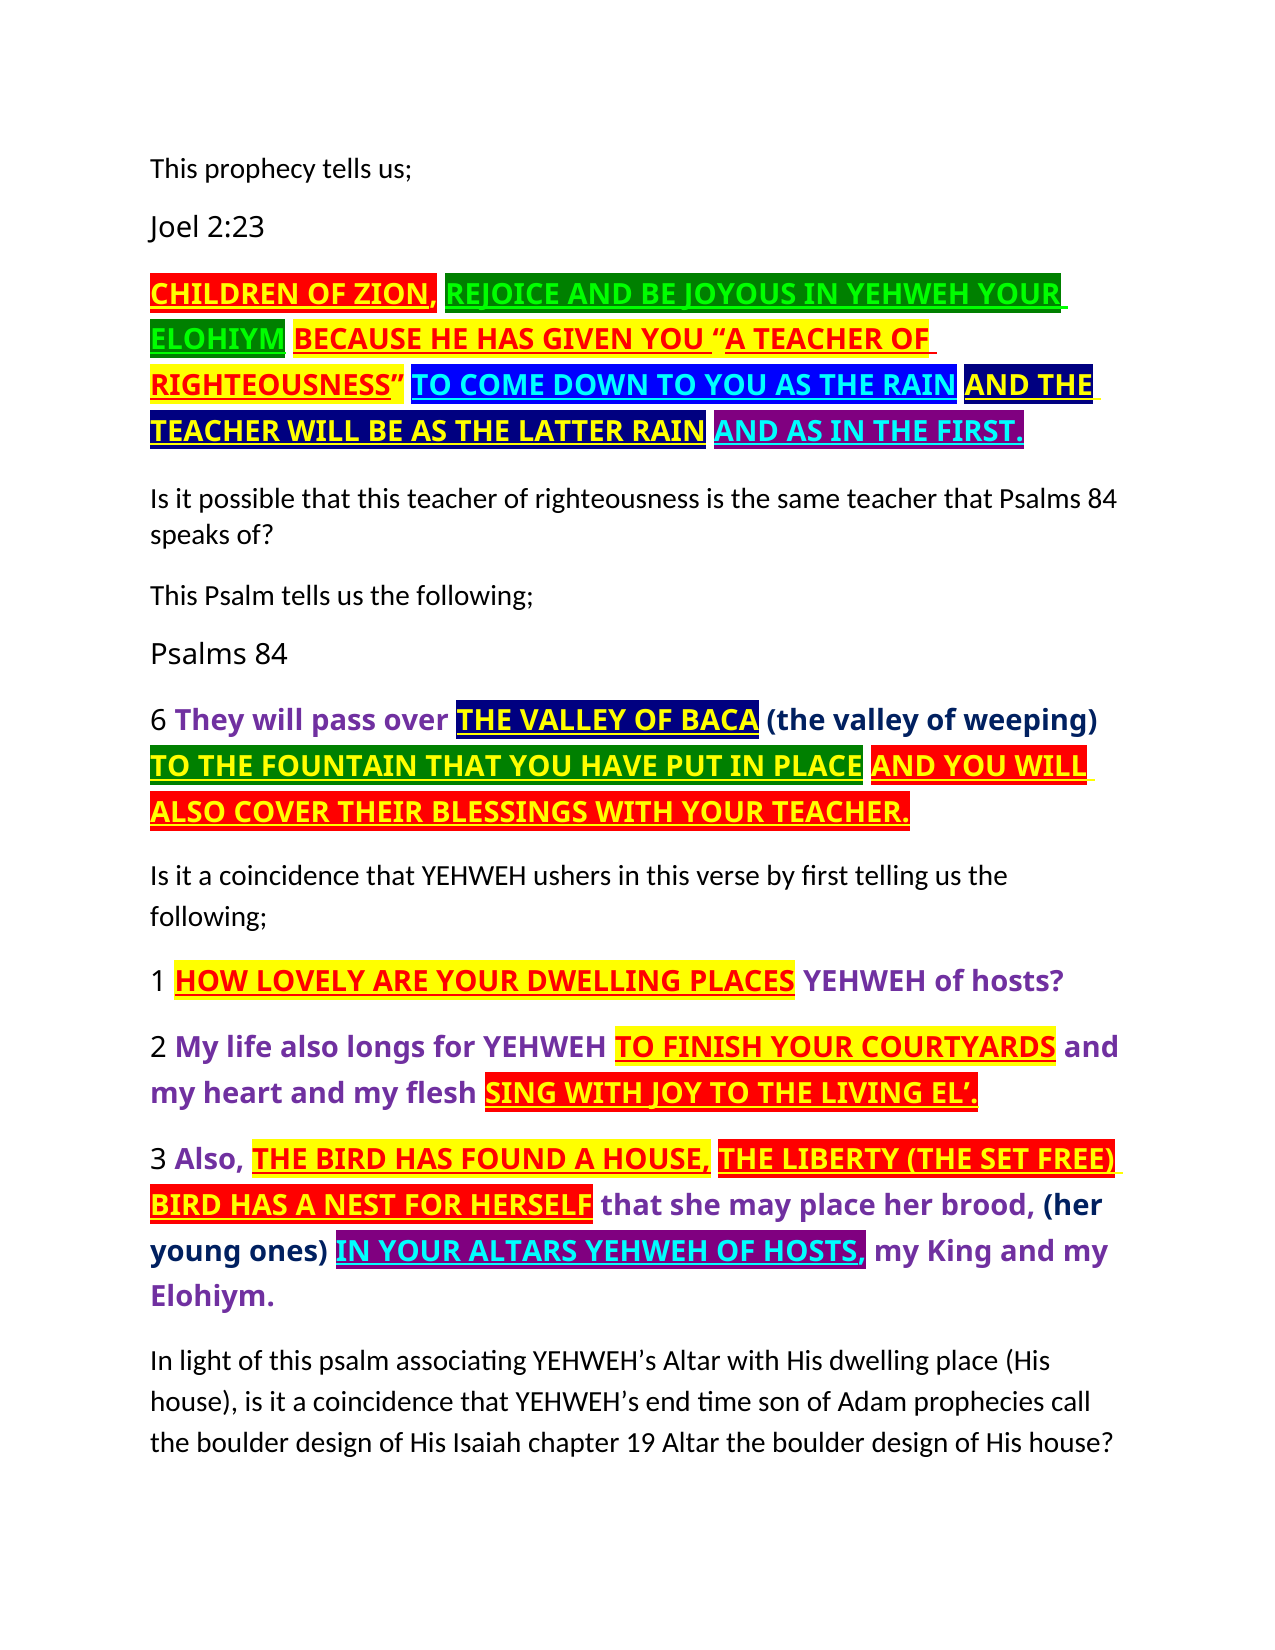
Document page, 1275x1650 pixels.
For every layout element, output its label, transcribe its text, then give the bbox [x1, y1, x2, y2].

text This Psalm tells us the following; [150, 577, 1125, 612]
text Is it a coincidence that YEHWEH ushers in this verse by first telling us the following; [150, 857, 1125, 934]
text Psalms 84 [150, 633, 1125, 673]
text 3 Also, THE BIRD HAS FOUND A HOUSE, THE LIBERTY (THE SET FREE) BIRD HAS A NEST FOR HERSELF that she may place her brood, (her young ones) IN YOUR ALTARS YEHWEH OF HOSTS, my King and my Elohiym. [150, 1138, 1125, 1315]
text 6 They will pass over THE VALLEY OF BACA (the valley of weeping) TO THE FOUNTAIN THAT YOU HAVE PUT IN PLACE AND YOU WILL ALSO COVER THEIR BLESSINGS WITH YOUR TEACHER. [150, 699, 1125, 831]
text This prophecy tells us; [150, 150, 1125, 186]
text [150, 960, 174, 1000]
text 2 My life also longs for YEHWEH TO FINISH YOUR COURTYARDS and my heart and my flesh SING WITH JOY TO THE LIVING EL’. [150, 1026, 1125, 1112]
text CHILDREN OF ZION, REJOICE AND BE JOYOUS IN YEHWEH YOUR ELOHIYM BECAUSE HE HAS GIVEN YOU “A TEACHER OF RIGHTEOUSNESS” TO COME DOWN TO YOU AS THE RAIN AND THE TEACHER WILL BE AS THE LATTER RAIN AND AS IN THE FIRST. [150, 273, 1125, 449]
text Is it possible that this teacher of righteousness is the same teacher that Psalms 84 speaks of? [150, 480, 1125, 552]
text 1 HOW LOVELY ARE YOUR DWELLING PLACES YEHWEH of hosts? [795, 960, 1125, 1000]
text Joel 2:23 [150, 206, 1125, 246]
text In light of this psalm associating YEHWEH’s Altar with His dwelling place (His house), is it a coincidence that YEHWEH’s end time son of Adam prophecies call the boulder design of His Isaiah chapter 19 Altar the boulder design of His house? [150, 1342, 1125, 1459]
